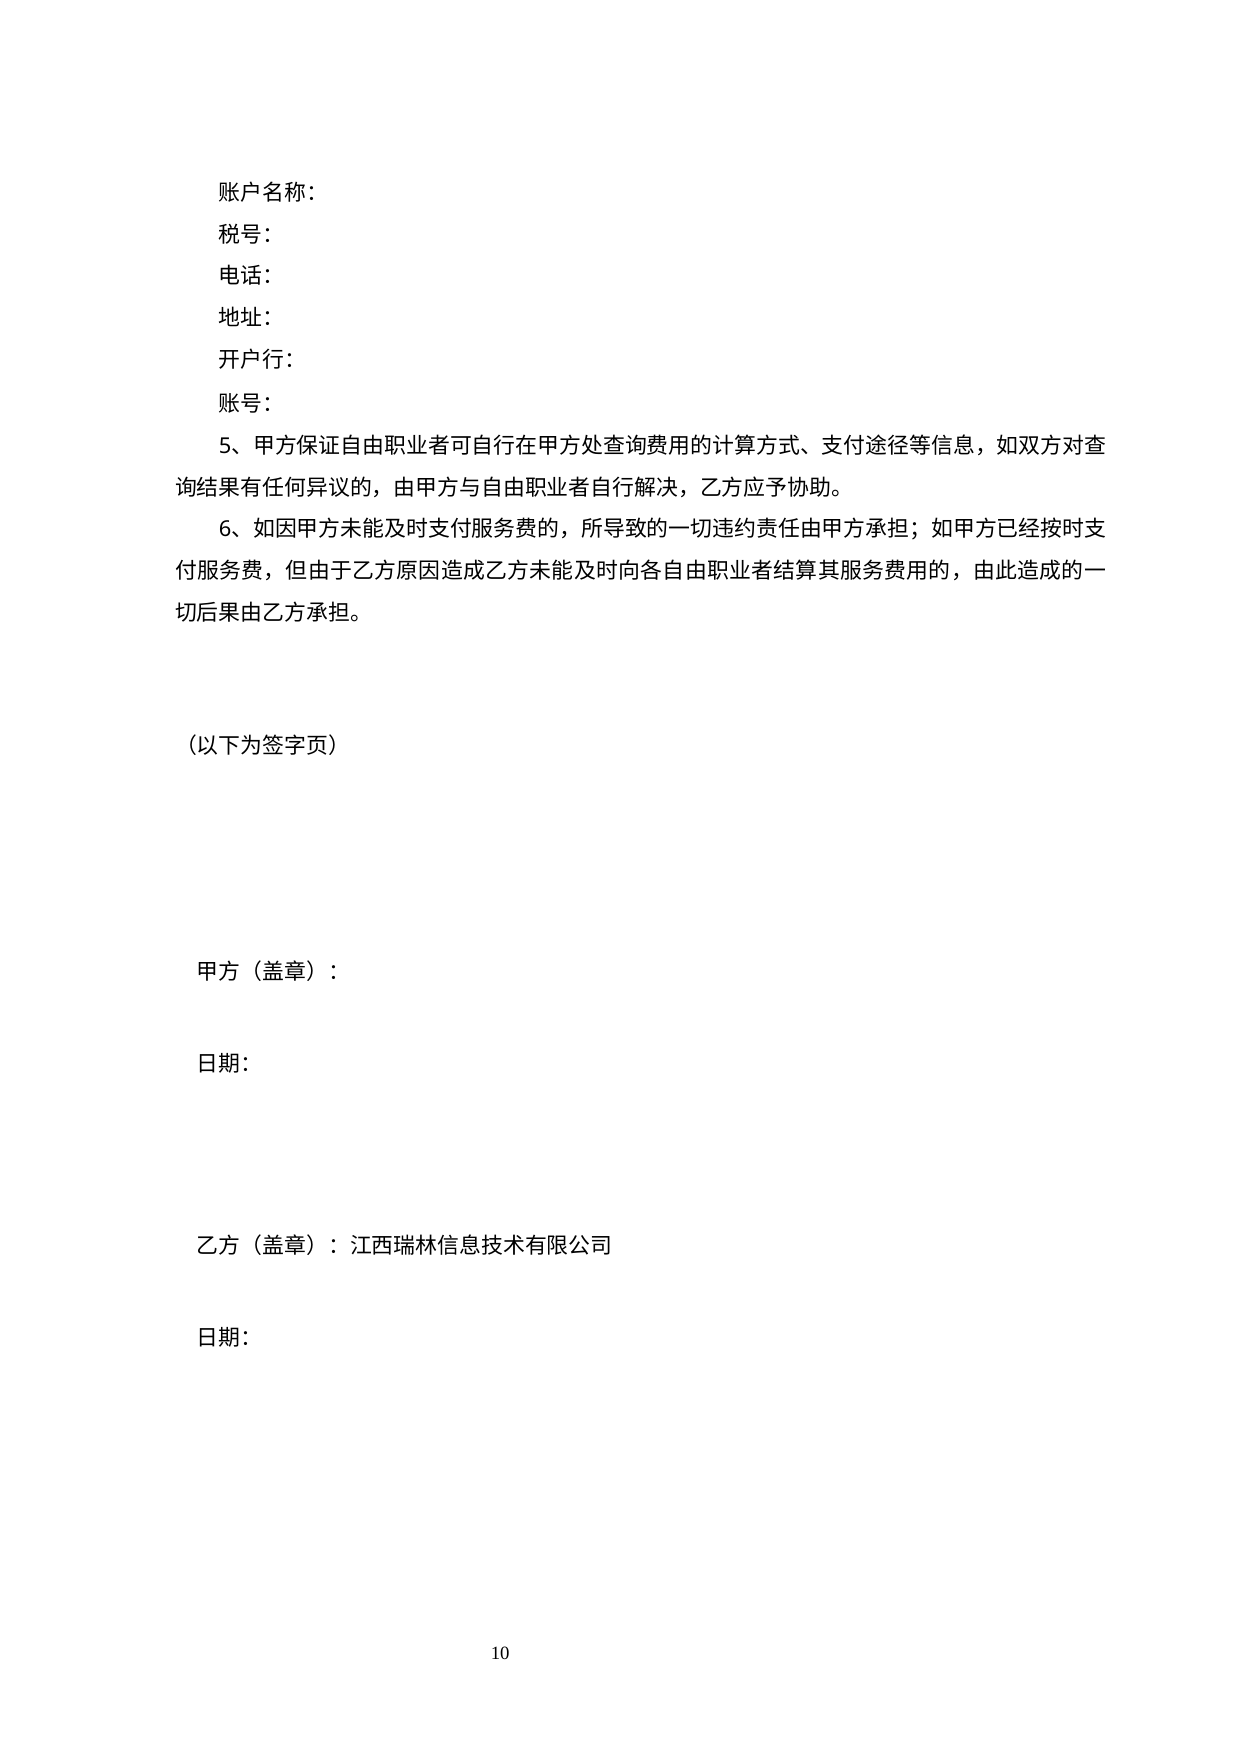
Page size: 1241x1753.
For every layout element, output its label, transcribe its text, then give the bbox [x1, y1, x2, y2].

text 地址： [175, 302, 1107, 332]
text 日期： [175, 1046, 1107, 1078]
text 开户行： [175, 344, 1107, 374]
text 税号： [175, 219, 1107, 249]
text 账号： [175, 386, 1107, 417]
text 5、甲方保证自由职业者可自行在甲方处查询费用的计算方式、支付途径等信息，如双方对查询结果有任何异议的，由甲方与自由职业者自行解决，乙方应予协助。 [175, 430, 1107, 501]
text 电话： [175, 261, 1107, 290]
text 6、如因甲方未能及时支付服务费的，所导致的一切违约责任由甲方承担；如甲方已经按时支付服务费，但由于乙方原因造成乙方未能及时向各自由职业者结算其服务费用的，由此造成的一切后果由乙方承担。 [175, 513, 1107, 626]
text 日期： [175, 1320, 1107, 1352]
text 甲方（盖章）： [175, 954, 1107, 986]
text （以下为签字页） [175, 728, 1107, 759]
text 乙方（盖章）：江西瑞林信息技术有限公司 [175, 1228, 1107, 1259]
text 账户名称： [175, 177, 1107, 207]
